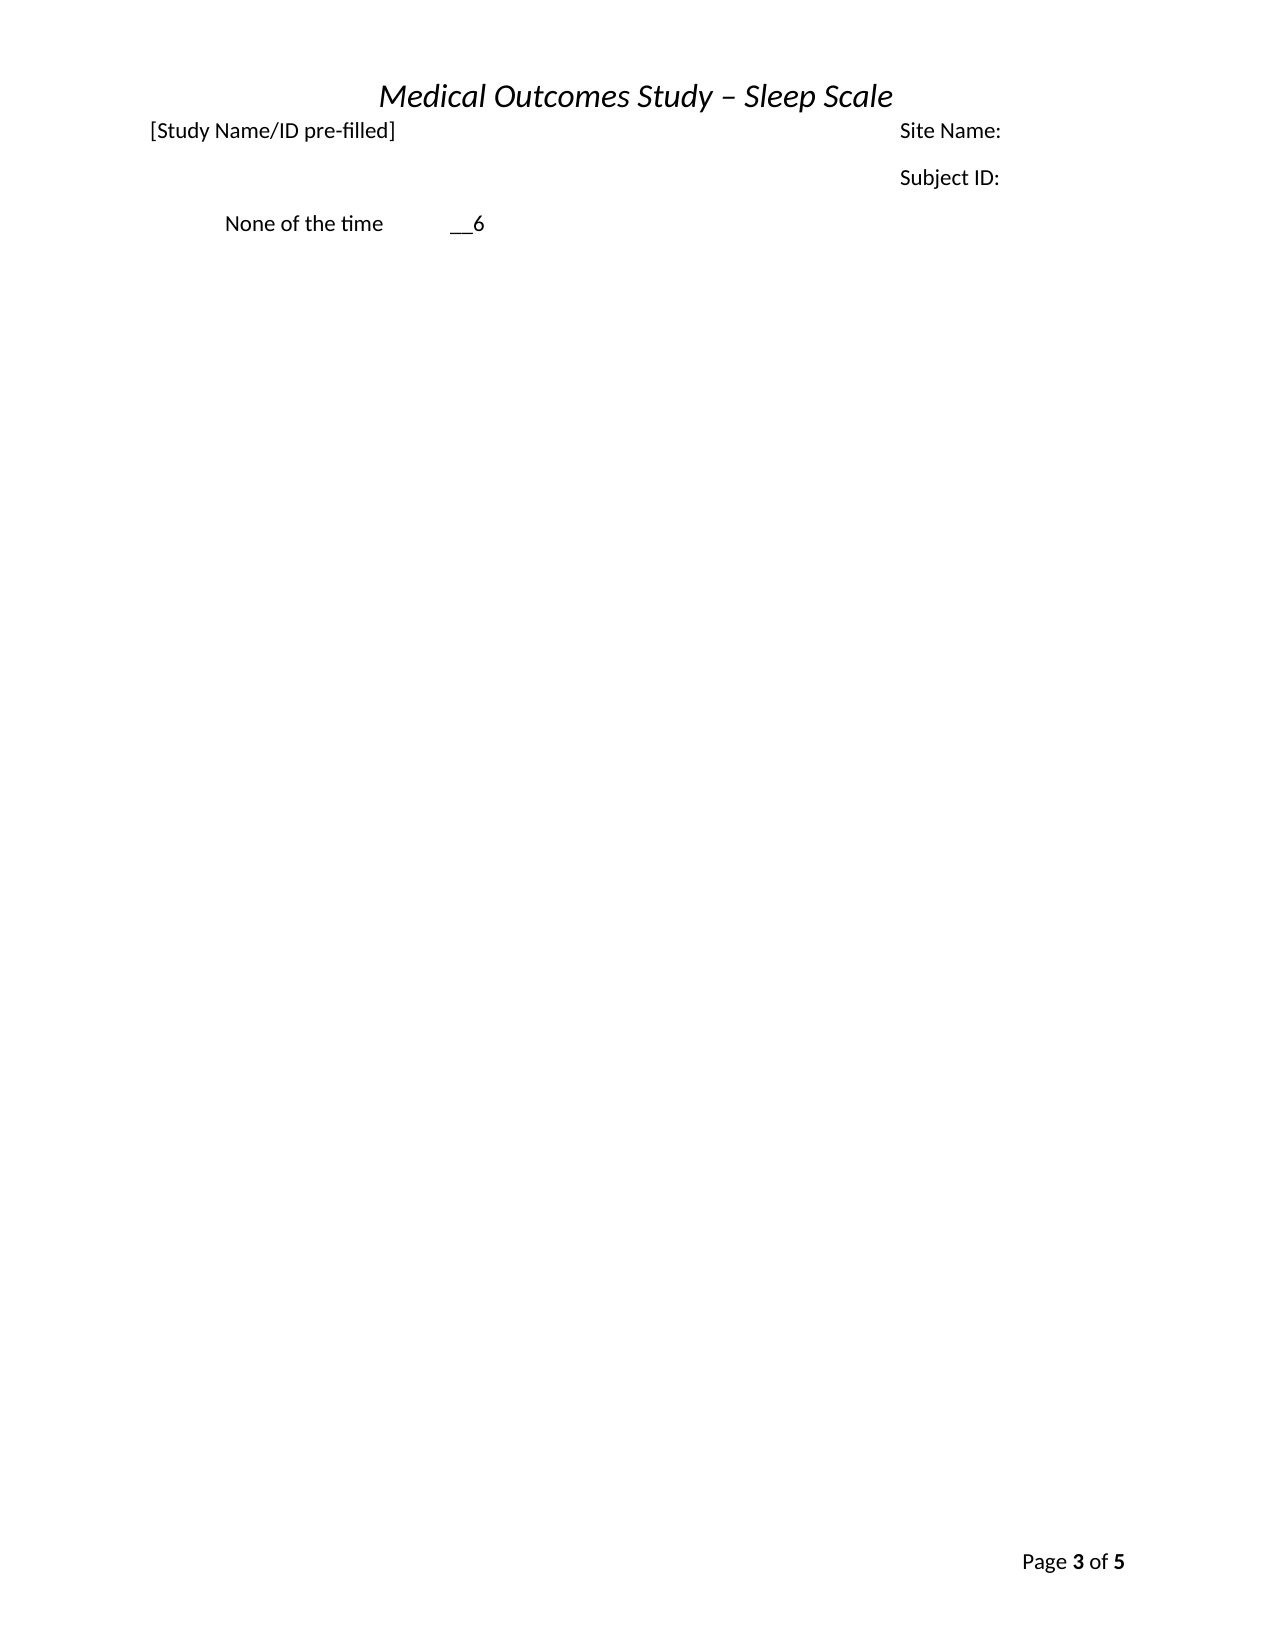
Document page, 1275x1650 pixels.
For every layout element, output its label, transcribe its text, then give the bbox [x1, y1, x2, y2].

list None of the time __6 [225, 209, 1125, 237]
